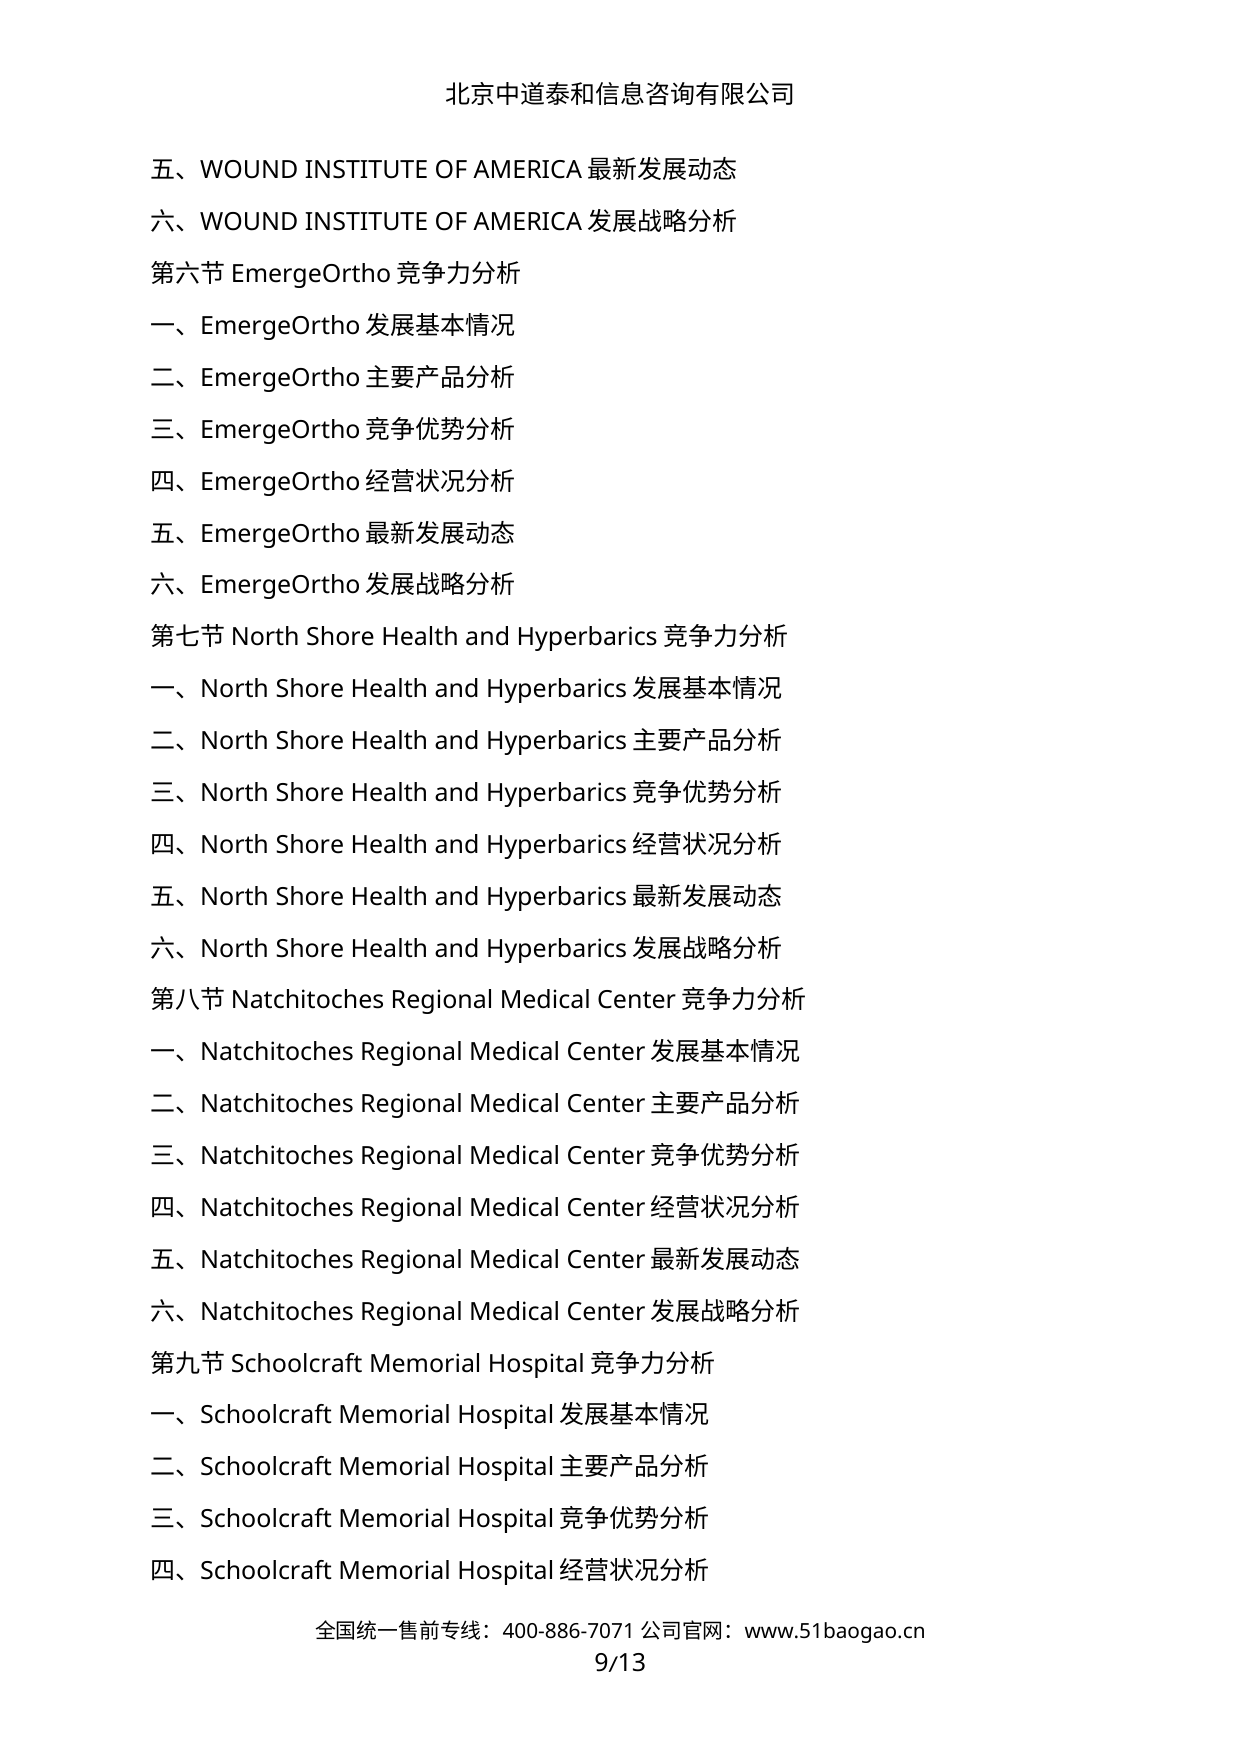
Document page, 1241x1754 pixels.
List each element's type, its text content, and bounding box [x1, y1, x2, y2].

text 四、Natchitoches Regional Medical Center经营状况分析 [150, 1187, 1090, 1224]
text 五、EmergeOrtho最新发展动态 [150, 513, 1090, 549]
text 第六节 EmergeOrtho竞争力分析 [150, 254, 1090, 290]
text 六、Natchitoches Regional Medical Center发展战略分析 [150, 1291, 1090, 1327]
text 一、Schoolcraft Memorial Hospital发展基本情况 [150, 1395, 1090, 1431]
text 四、North Shore Health and Hyperbarics经营状况分析 [150, 824, 1090, 861]
text 三、EmergeOrtho竞争优势分析 [150, 409, 1090, 446]
text 第八节 Natchitoches Regional Medical Center竞争力分析 [150, 980, 1090, 1016]
text 三、North Shore Health and Hyperbarics竞争优势分析 [150, 772, 1090, 809]
text 一、EmergeOrtho发展基本情况 [150, 306, 1090, 342]
text 三、Schoolcraft Memorial Hospital竞争优势分析 [150, 1499, 1090, 1535]
text 二、North Shore Health and Hyperbarics主要产品分析 [150, 721, 1090, 757]
text 五、WOUND INSTITUTE OF AMERICA最新发展动态 [150, 150, 1090, 186]
text 四、Schoolcraft Memorial Hospital经营状况分析 [150, 1551, 1090, 1587]
text 六、EmergeOrtho发展战略分析 [150, 565, 1090, 601]
text 六、WOUND INSTITUTE OF AMERICA发展战略分析 [150, 202, 1090, 238]
text 四、EmergeOrtho经营状况分析 [150, 461, 1090, 497]
text 二、Natchitoches Regional Medical Center主要产品分析 [150, 1084, 1090, 1120]
text 二、EmergeOrtho主要产品分析 [150, 357, 1090, 394]
text 五、Natchitoches Regional Medical Center最新发展动态 [150, 1239, 1090, 1276]
text 第九节 Schoolcraft Memorial Hospital竞争力分析 [150, 1343, 1090, 1379]
text 五、North Shore Health and Hyperbarics最新发展动态 [150, 876, 1090, 912]
text 一、North Shore Health and Hyperbarics发展基本情况 [150, 669, 1090, 705]
text 六、North Shore Health and Hyperbarics发展战略分析 [150, 928, 1090, 964]
text 第七节 North Shore Health and Hyperbarics竞争力分析 [150, 617, 1090, 653]
text 二、Schoolcraft Memorial Hospital主要产品分析 [150, 1447, 1090, 1483]
text 一、Natchitoches Regional Medical Center发展基本情况 [150, 1032, 1090, 1068]
text 三、Natchitoches Regional Medical Center竞争优势分析 [150, 1136, 1090, 1172]
